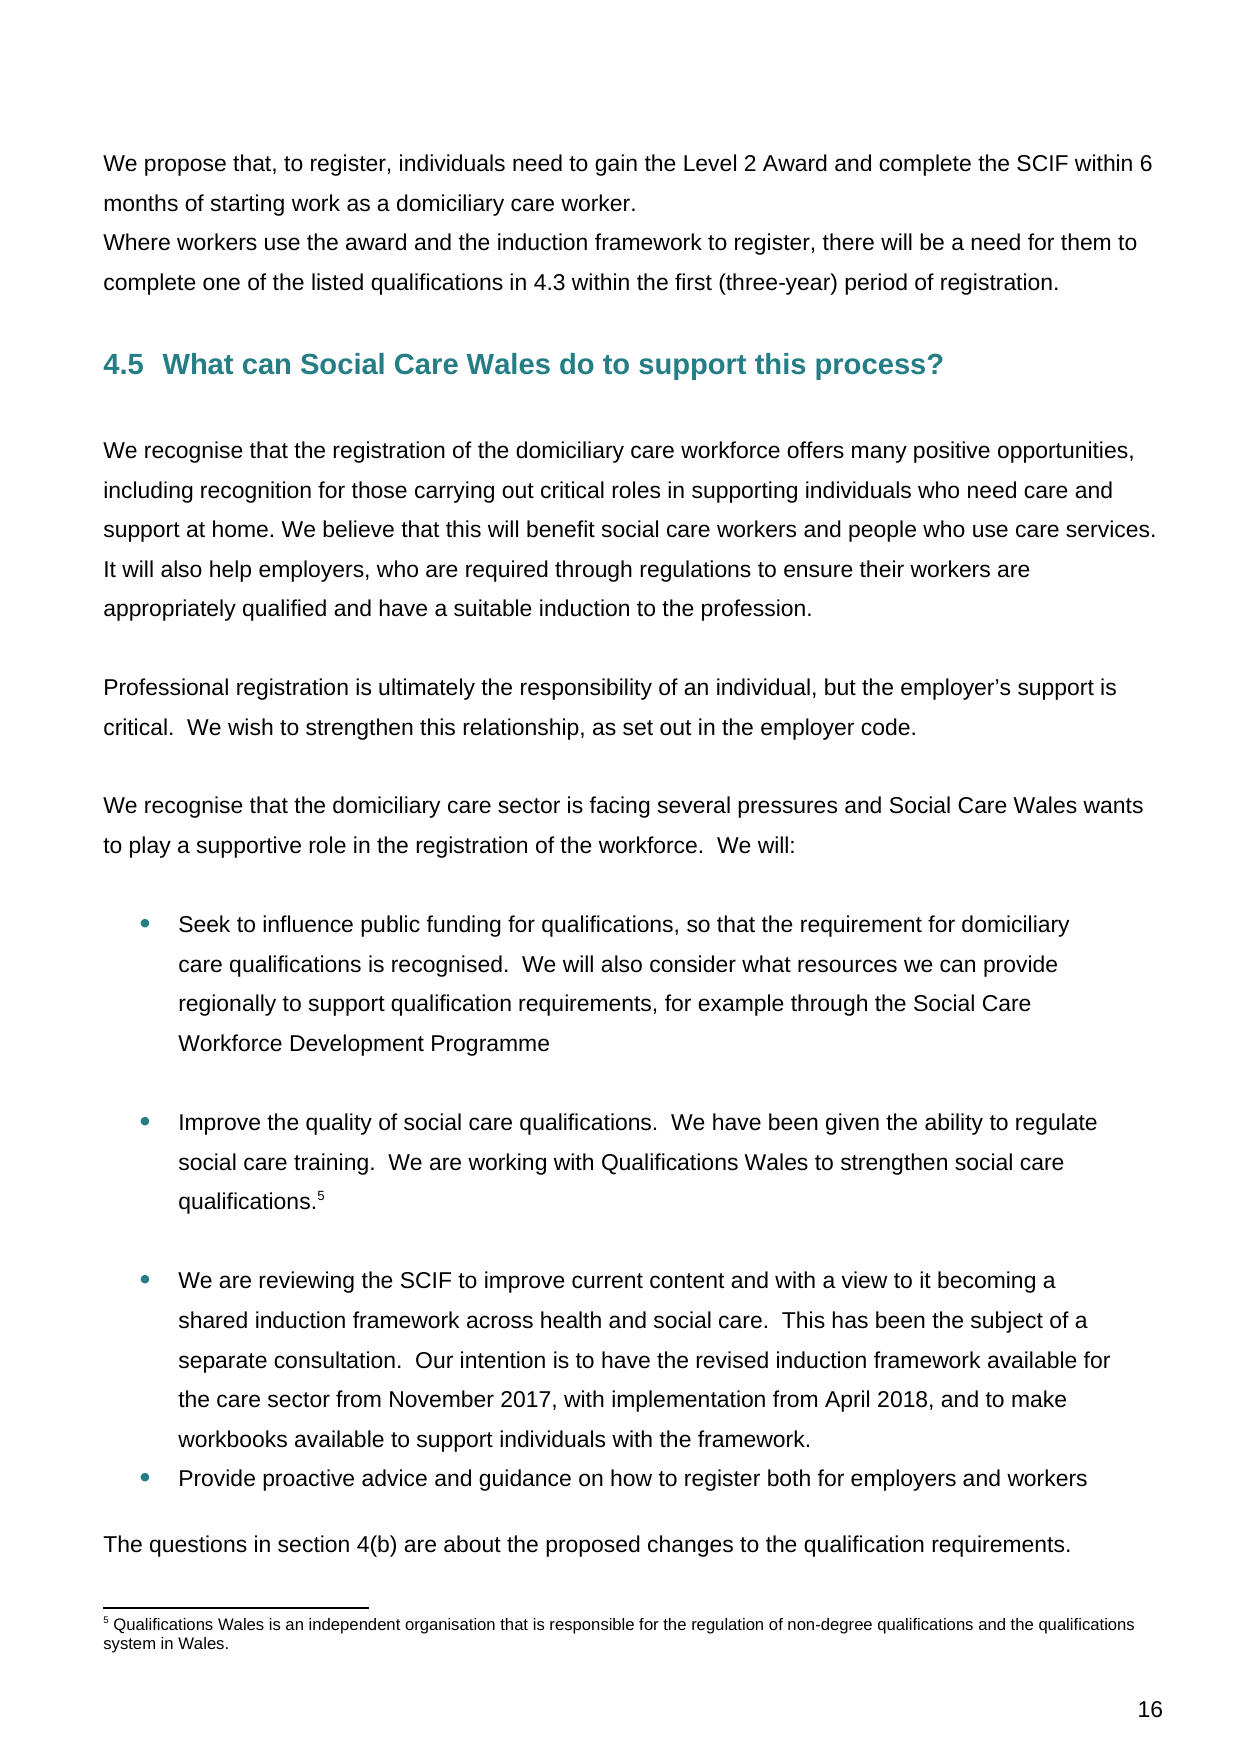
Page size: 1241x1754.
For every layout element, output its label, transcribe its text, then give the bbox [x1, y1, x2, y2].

text We are reviewing the SCIF to improve current content and with a view to it becoming a shared induction framework across health and social care. This has been the subject of a separate consultation. Our intention is to have the revised induction framework available for the care sector from November 2017, with implementation from April 2018, and to make workbooks available to support individuals with the framework. [141, 1267, 1118, 1452]
text Where workers use the award and the induction framework to register, there will be a need for them to complete one of the listed qualifications in 4.3 within the first (three-year) period of registration. [103, 229, 1163, 295]
text Professional registration is ultimately the responsibility of an individual, but the employer’s support is critical. We wish to strengthen this relationship, as set out in the employer code. [103, 674, 1163, 740]
text Provide proactive advice and guidance on how to register both for employers and workers [141, 1465, 1118, 1492]
text Seek to influence public funding for qualifications, so that the requirement for domiciliary care qualifications is recognised. We will also consider what resources we can provide regionally to support qualification requirements, for example through the Social Care Workforce Development Programme [141, 911, 1118, 1056]
text 4.5 What can Social Care Wales do to support this process? [103, 347, 1163, 381]
text Improve the quality of social care qualifications. We have been given the ability to regulate social care training. We are working with Qualifications Wales to strengthen social care qualifications. [141, 1109, 1118, 1215]
text The questions in section 4(b) are about the proposed changes to the qualification requirements. [103, 1531, 1163, 1557]
text We recognise that the domiciliary care sector is facing several pressures and Social Care Wales wants to play a supportive role in the registration of the workforce. We will: [103, 792, 1163, 858]
text We propose that, to register, individuals need to gain the Level 2 Award and complete the SCIF within 6 months of starting work as a domiciliary care worker. [103, 150, 1163, 216]
text We recognise that the registration of the domiciliary care workforce offers many positive opportunities, including recognition for those carrying out critical roles in supporting individuals who need care and support at home. We believe that this will benefit social care workers and people who use care services. It will also help employers, who are required through regulations to ensure their workers are appropriately qualified and have a suitable induction to the profession. [103, 437, 1163, 621]
